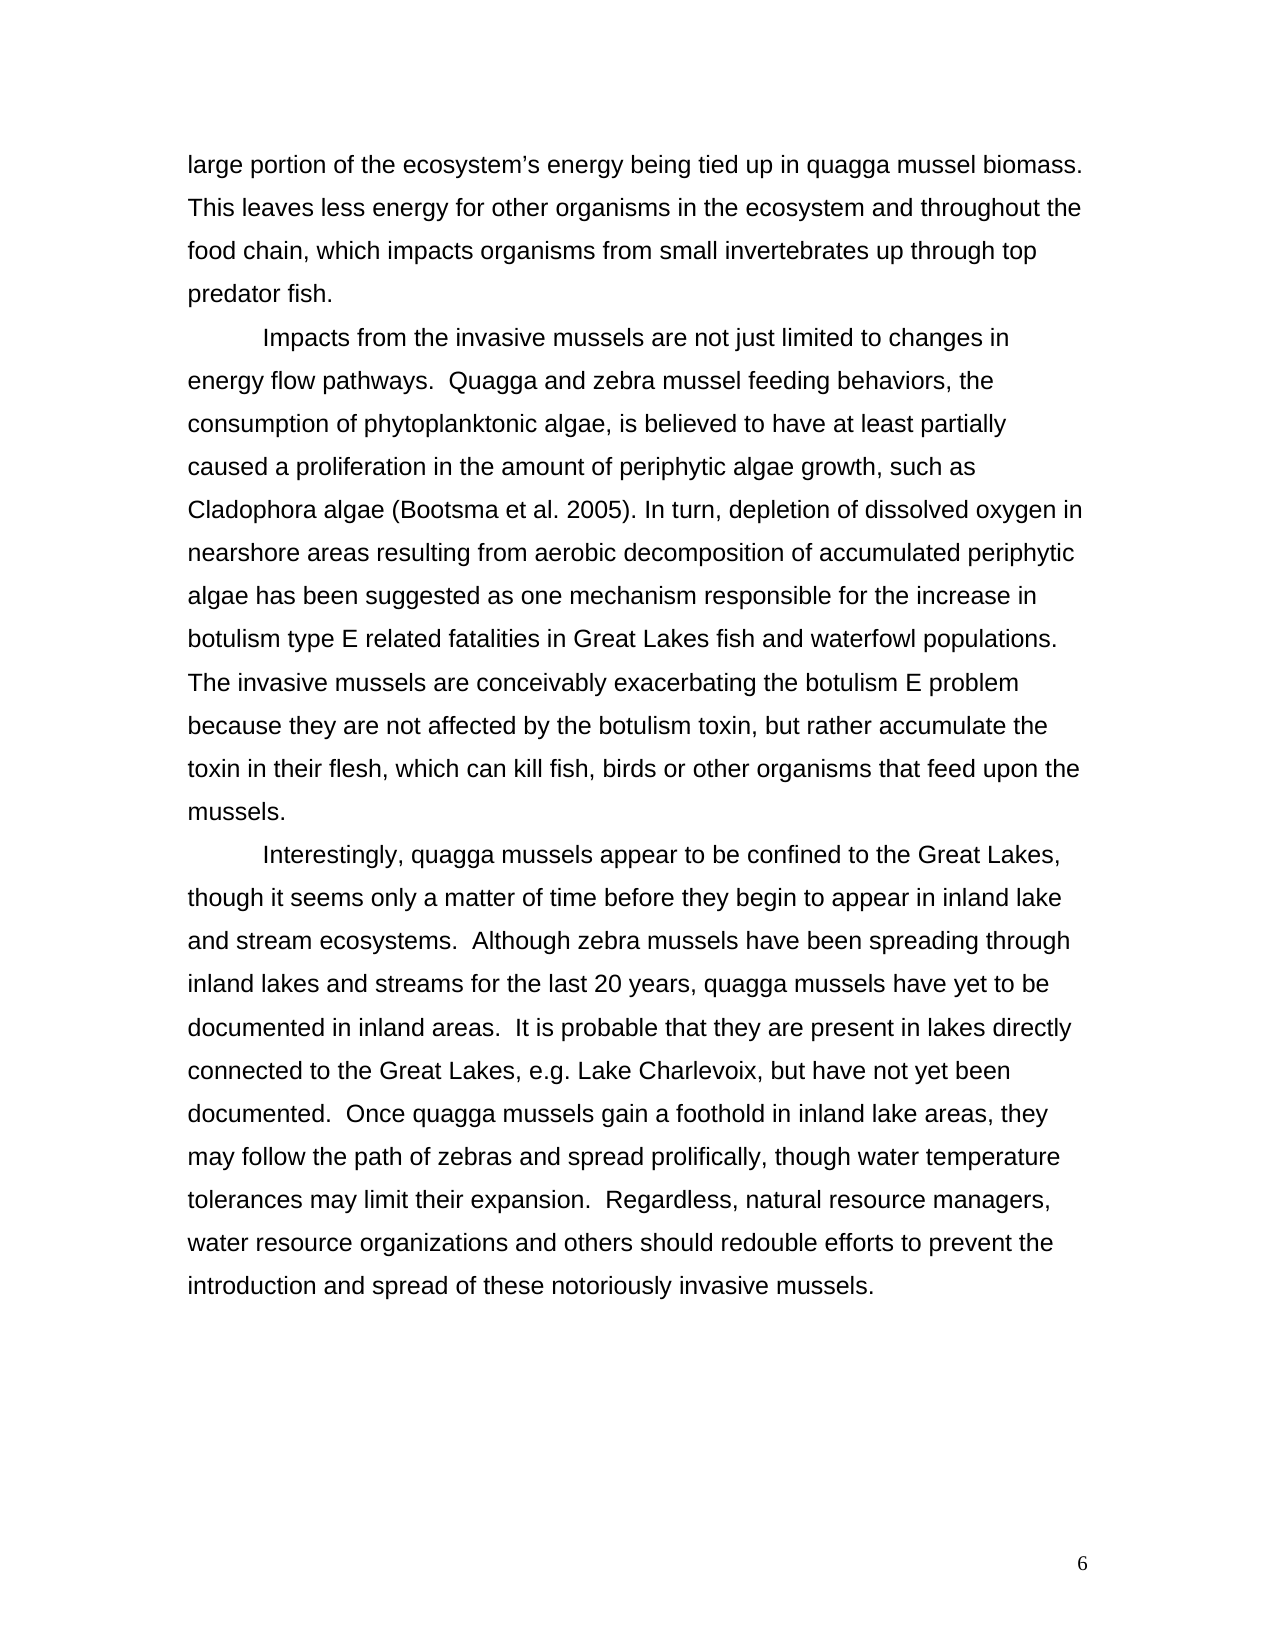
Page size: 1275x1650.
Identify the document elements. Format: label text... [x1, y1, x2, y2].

text Impacts from the invasive mussels are not just limited to changes in energy flow pathways. Quagga and zebra mussel feeding behaviors, the consumption of phytoplanktonic algae, is believed to have at least partially caused a proliferation in the amount of periphytic algae growth, such as Cladophora algae (Bootsma et al. 2005). In turn, depletion of dissolved oxygen in nearshore areas resulting from aerobic decomposition of accumulated periphytic algae has been suggested as one mechanism responsible for the increase in botulism type E related fatalities in fish and waterfowl populations. The invasive mussels are conceivably exacerbating the botulism E problem because they are not affected by the botulism toxin, but rather accumulate the toxin in their flesh, which can kill fish, birds or other organisms that feed upon the mussels. [187, 322, 1087, 826]
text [187, 150, 1087, 308]
text Interestingly, quagga mussels appear to be confined to the , though it seems only a matter of time before they begin to appear in inland lake and stream ecosystems. Although zebra mussels have been spreading through inland lakes and streams for the last 20 years, quagga mussels have yet to be documented in inland areas. It is probable that they are present in lakes directly connected to the Great Lakes, e.g. Lake Charlevoix, but have not yet been documented. Once quagga mussels gain a foothold in inland lake areas, they may follow the path of zebras and spread prolifically, though water temperature tolerances may limit their expansion. Regardless, natural resource managers, water resource organizations and others should redouble efforts to prevent the introduction and spread of these notoriously invasive mussels. [187, 840, 1087, 1300]
